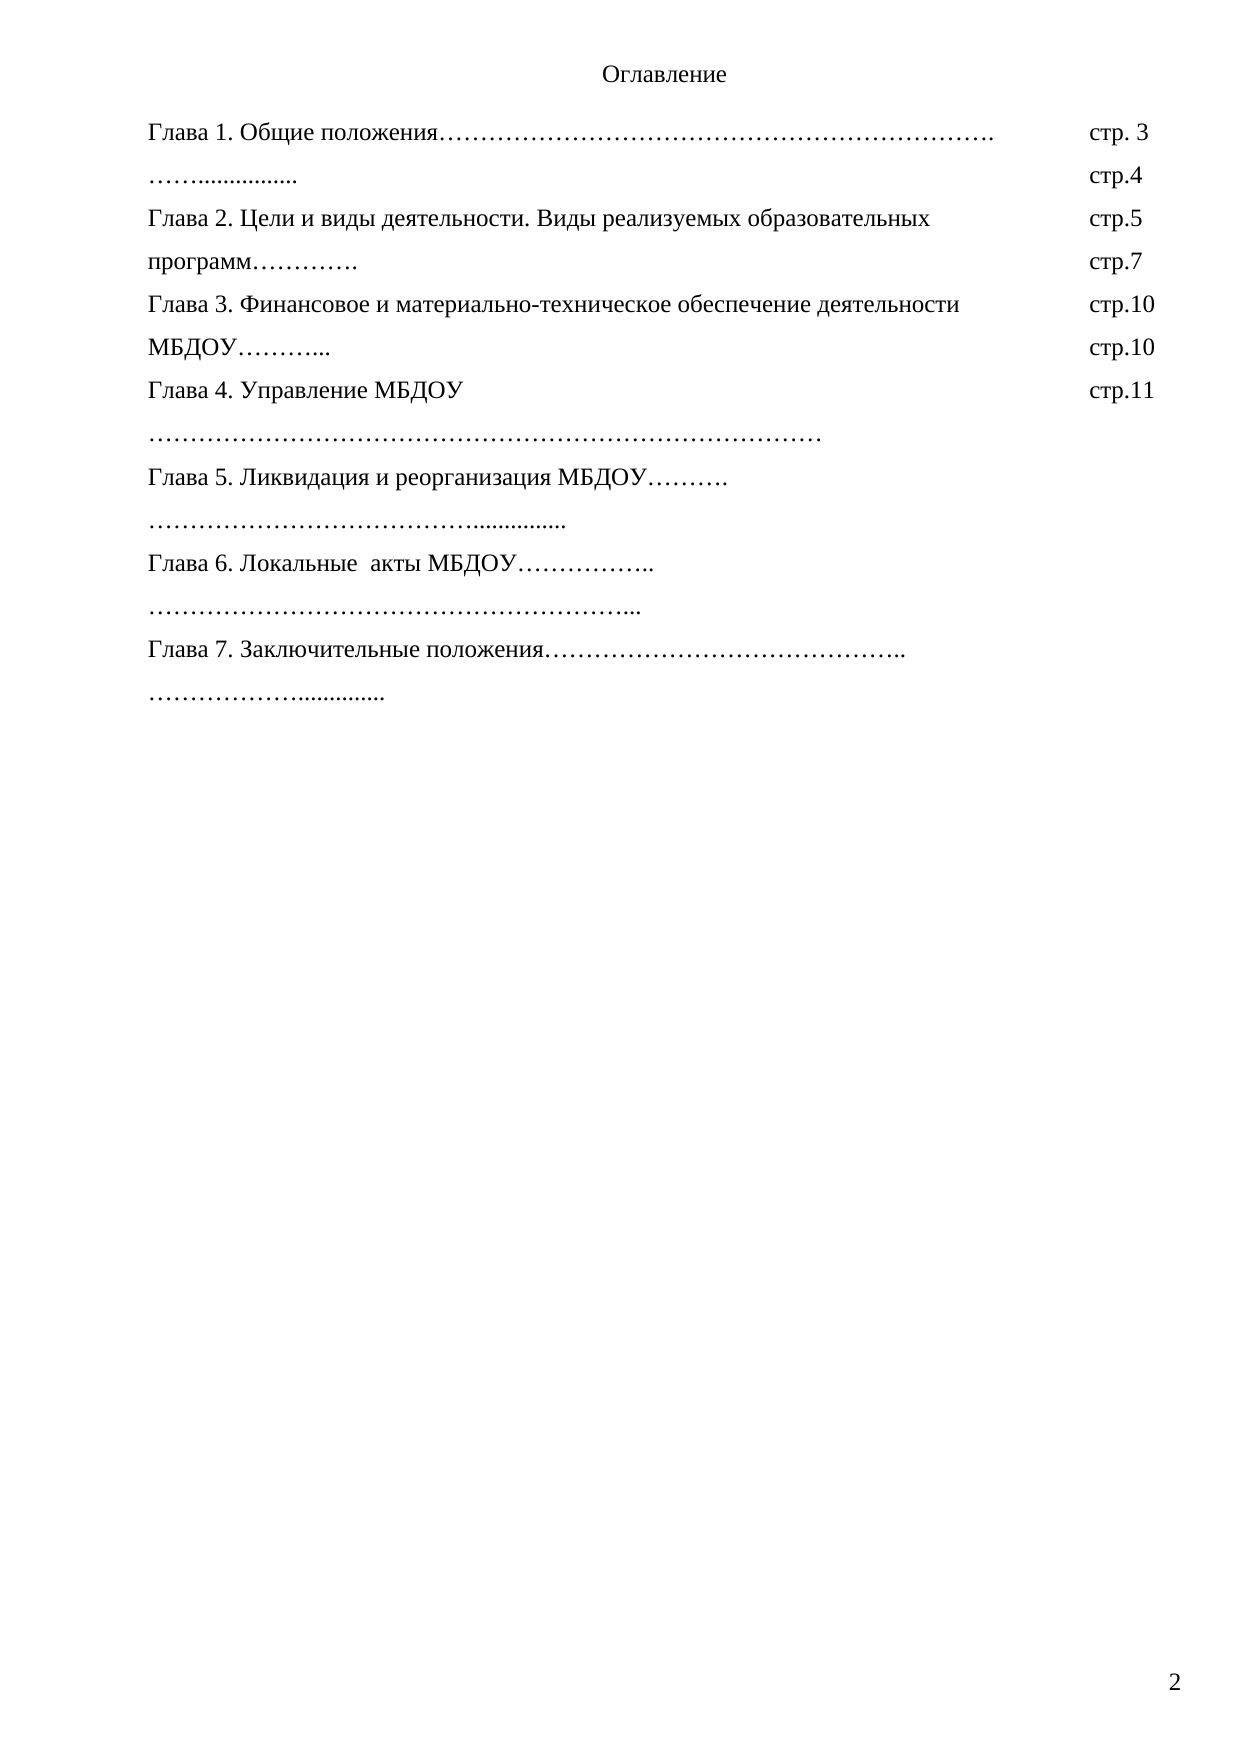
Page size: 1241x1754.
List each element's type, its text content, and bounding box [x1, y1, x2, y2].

text Оглавление [148, 59, 1181, 88]
table_header стр. 3 стр.4 стр.5 стр.7 стр.10 стр.10 стр.11 [1078, 117, 1192, 720]
table_header Глава 1. Общие положения………………………………………………………….……................ Глава 2. Цели и виды деятельности. Виды реализуемых образовательных программ…………. Глава 3. Финансовое и материально-техническое обеспечение деятельности МБДОУ………... Глава 4. Управление МБДОУ ……………………………………………………………………… Глава 5. Ликвидация и реорганизация МБДОУ……….…………………………………............... Глава 6. Локальные акты МБДОУ……………..…………………………………………………... Глава 7. Заключительные положения……………………………………..……………….............. [136, 117, 1078, 720]
